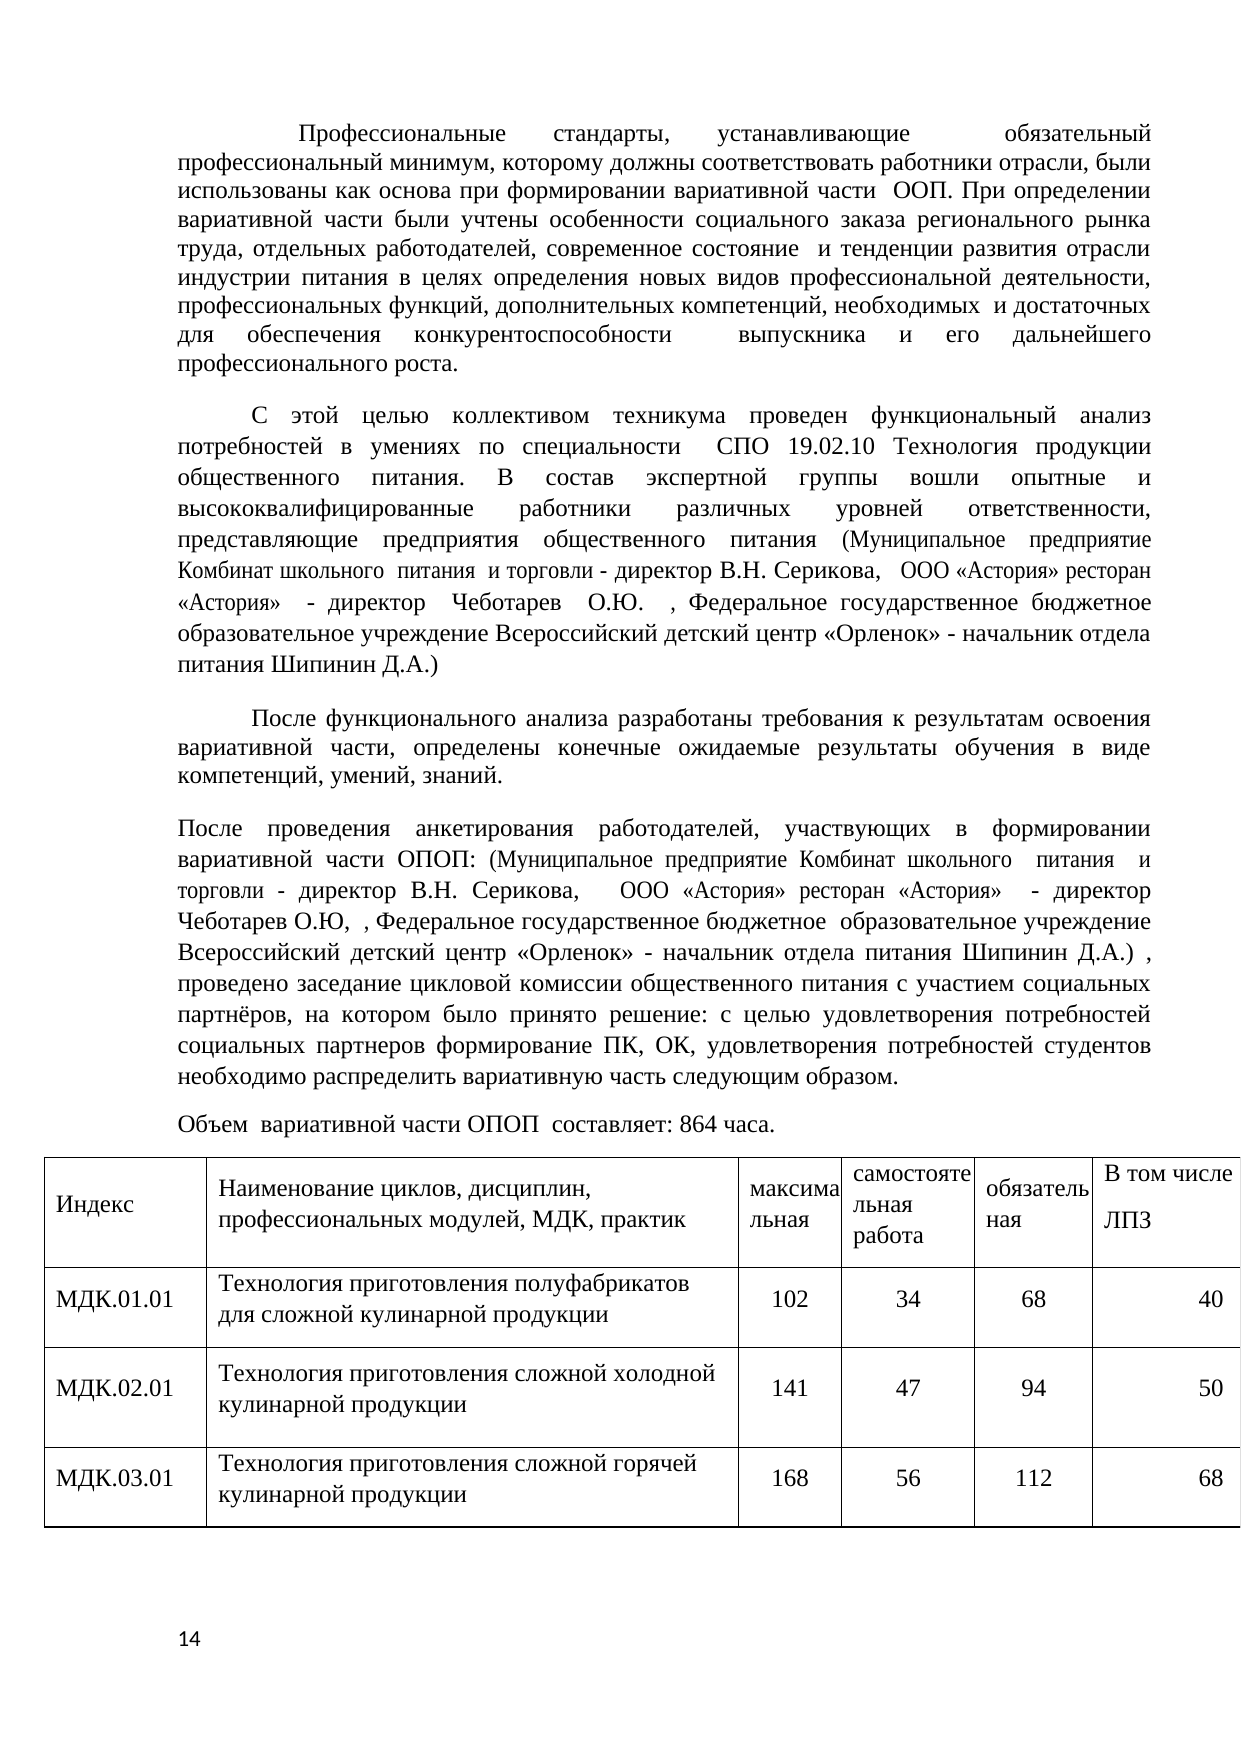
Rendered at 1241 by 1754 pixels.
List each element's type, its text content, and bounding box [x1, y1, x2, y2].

table_cell МДК.02.01 [45, 1348, 206, 1447]
table_cell МДК.01.01 [45, 1268, 206, 1347]
table_cell 50 [1093, 1348, 1240, 1447]
table_cell МДК.03.01 [45, 1448, 206, 1526]
table_header максимальная [739, 1158, 841, 1267]
table_cell 68 [975, 1268, 1092, 1347]
table_cell 102 [739, 1268, 841, 1347]
table_cell 56 [842, 1448, 974, 1526]
table_cell 68 [1093, 1448, 1240, 1526]
table_cell 141 [739, 1348, 841, 1447]
text С этой целью коллективом техникума проведен функциональный анализ потребностей в умениях по специальности СПО 19.02.10 Технология продукции общественного питания. В состав экспертной группы вошли опытные и высококвалифицированные работники различных уровней ответственности, представляющие предприятия общественного питания (Муниципальное предприятие Комбинат школьного питания и торговли - директор В.Н. Серикова, ООО «Астория» ресторан «Астория» - директор Чеботарев О.Ю. , Федеральное государственное бюджетное образовательное учреждение Всероссийский детский центр «Орленок» - начальник отдела питания Шипинин Д.А.) [177, 400, 1152, 677]
table_cell Технология приготовления сложной горячей кулинарной продукции [207, 1448, 738, 1526]
text Профессиональные стандарты, устанавливающие обязательный профессиональный минимум, которому должны соответствовать работники отрасли, были использованы как основа при формировании вариативной части ООП. При определении вариативной части были учтены особенности социального заказа регионального рынка труда, отдельных работодателей, современное состояние и тенденции развития отрасли индустрии питания в целях определения новых видов профессиональной деятельности, профессиональных функций, дополнительных компетенций, необходимых и достаточных для обеспечения конкурентоспособности выпускника и его дальнейшего профессионального роста. [177, 118, 1152, 377]
table_cell Технология приготовления полуфабрикатов для сложной кулинарной продукции [207, 1268, 738, 1347]
text Объем вариативной части ОПОП составляет: 864 часа. [177, 1109, 1152, 1138]
table_cell 94 [975, 1348, 1092, 1447]
table_header В том числе ЛПЗ [1093, 1158, 1240, 1267]
table_cell Технология приготовления сложной холодной кулинарной продукции [207, 1348, 738, 1447]
table_cell 40 [1093, 1268, 1240, 1347]
table_header Индекс [45, 1158, 206, 1267]
table_header самостоятельная работа [842, 1158, 974, 1267]
table_header обязательная [975, 1158, 1092, 1267]
table_cell 34 [842, 1268, 974, 1347]
table_cell 112 [975, 1448, 1092, 1526]
table_cell 168 [739, 1448, 841, 1526]
table_cell 47 [842, 1348, 974, 1447]
table_header Наименование циклов, дисциплин, профессиональных модулей, МДК, практик [207, 1158, 738, 1267]
text После проведения анкетирования работодателей, участвующих в формировании вариативной части ОПОП: (Муниципальное предприятие Комбинат школьного питания и торговли - директор В.Н. Серикова, ООО «Астория» ресторан «Астория» - директор Чеботарев О.Ю, , Федеральное государственное бюджетное образовательное учреждение Всероссийский детский центр «Орленок» - начальник отдела питания Шипинин Д.А.) , проведено заседание цикловой комиссии общественного питания с участием социальных партнёров, на котором было принято решение: с целью удовлетворения потребностей социальных партнеров формирование ПК, ОК, удовлетворения потребностей студентов необходимо распределить вариативную часть следующим образом. [177, 813, 1152, 1090]
text После функционального анализа разработаны требования к результатам освоения вариативной части, определены конечные ожидаемые результаты обучения в виде компетенций, умений, знаний. [177, 703, 1152, 789]
